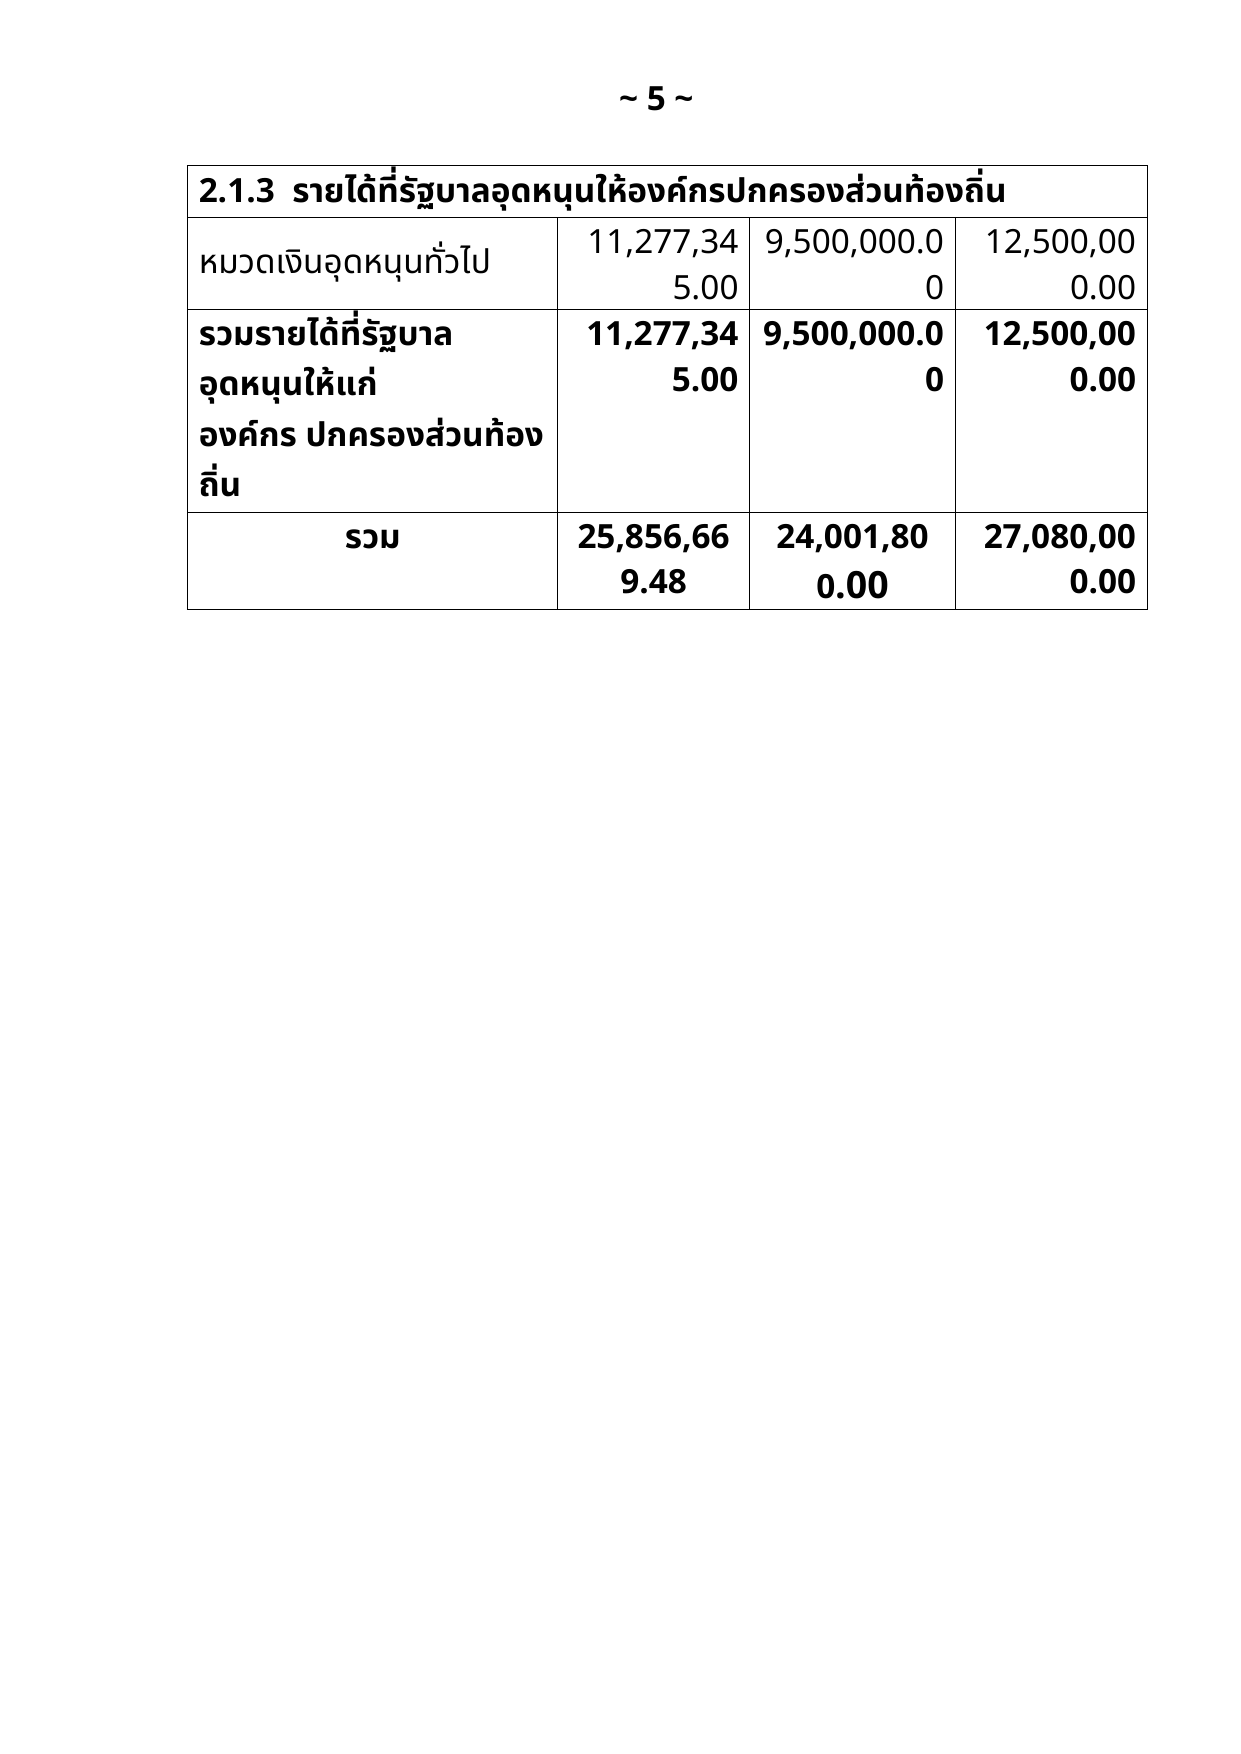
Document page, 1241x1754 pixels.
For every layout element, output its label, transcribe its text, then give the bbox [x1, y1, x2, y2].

table_cell 11,277,345.00 [558, 218, 749, 309]
table_cell รวมรายได้ที่รัฐบาลอุดหนุนให้แก่ องค์กร ปกครองส่วนท้องถิ่น [188, 310, 557, 512]
table_cell 24,001,800.00 [750, 513, 955, 609]
table_cell 11,277,345.00 [558, 310, 749, 512]
table_cell 9,500,000.00 [750, 218, 955, 309]
table_cell 9,500,000.00 [750, 310, 955, 512]
table_cell หมวดเงินอุดหนุนทั่วไป [188, 218, 557, 309]
table_cell 12,500,000.00 [956, 310, 1147, 512]
table_cell 25,856,669.48 [558, 513, 749, 609]
table_cell 12,500,000.00 [956, 218, 1147, 309]
table_cell 2.1.3 รายได้ที่รัฐบาลอุดหนุนให้องค์กรปกครองส่วนท้องถิ่น [188, 166, 1147, 217]
table_cell รวม [188, 513, 557, 609]
table_cell 27,080,000.00 [956, 513, 1147, 609]
